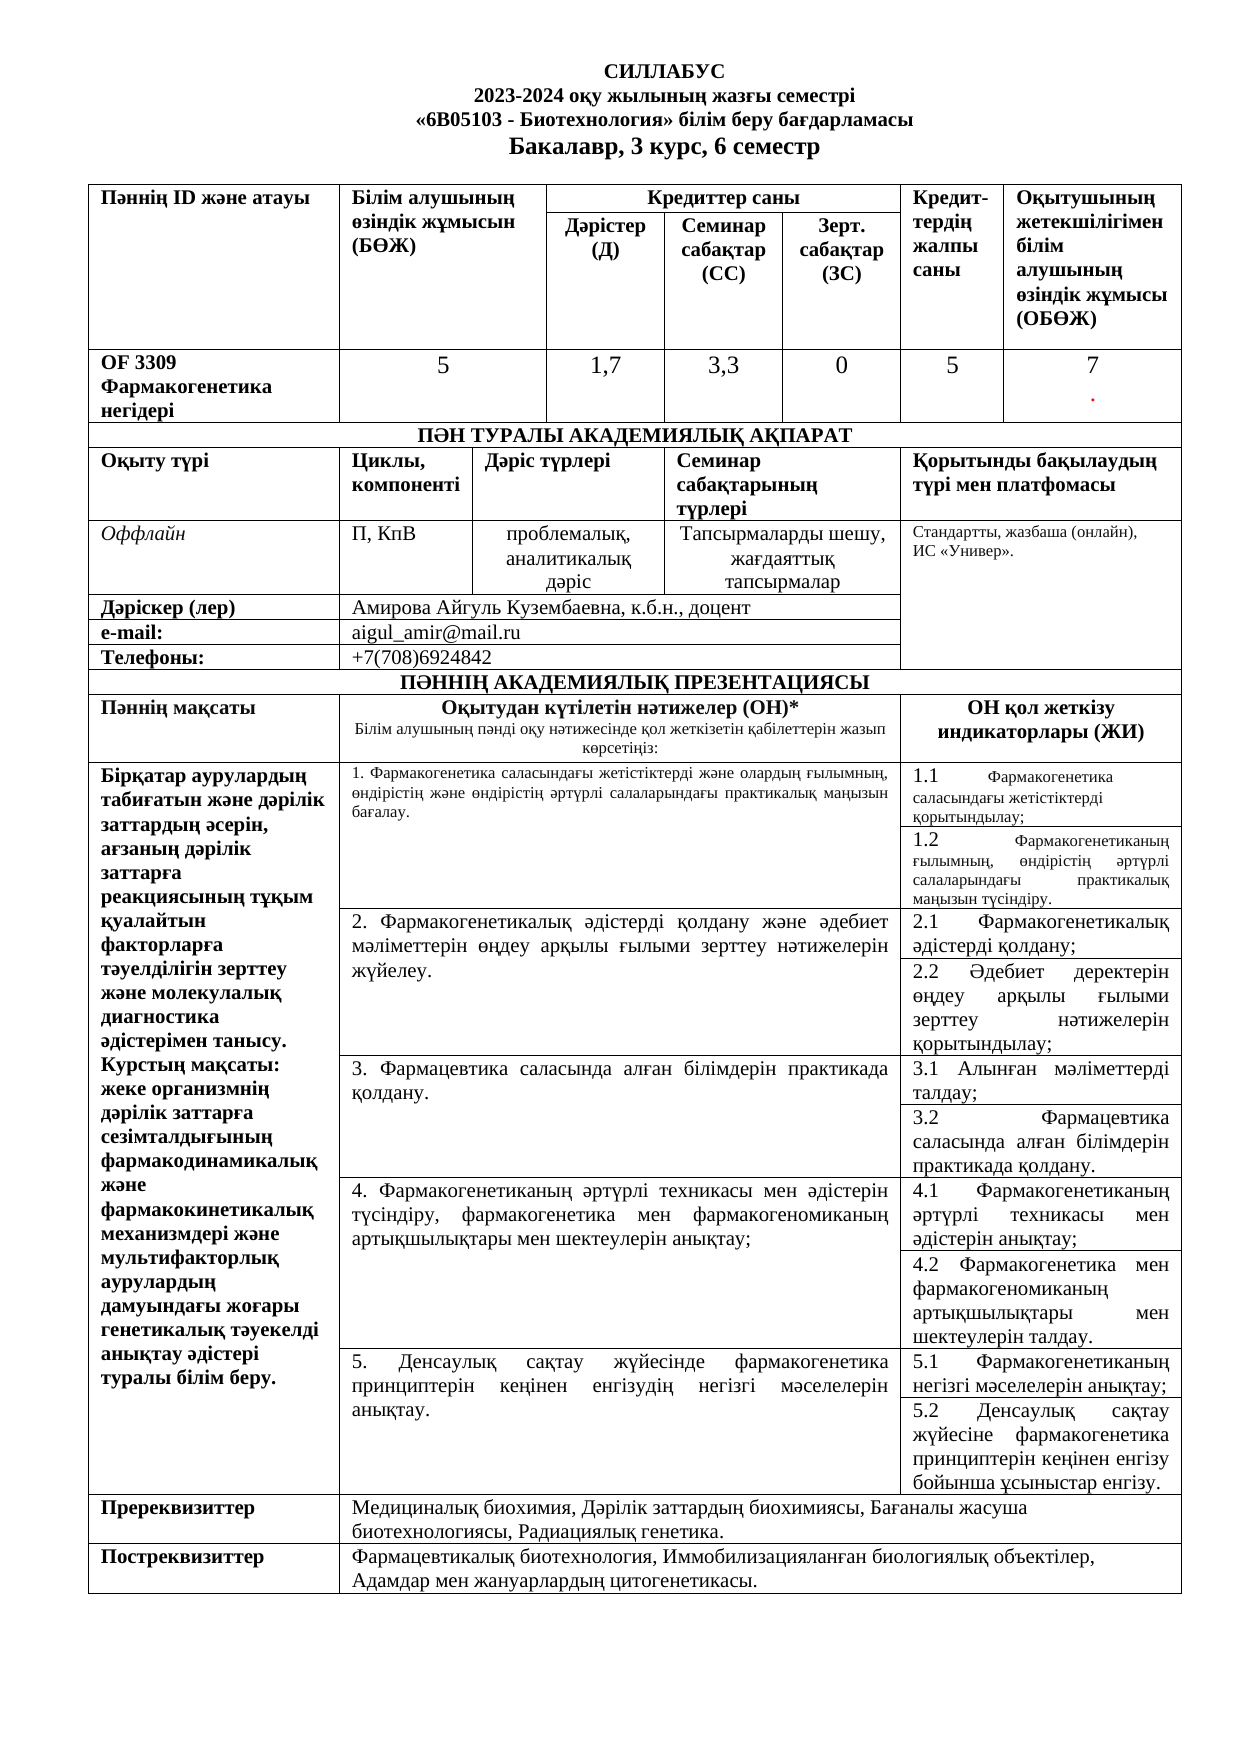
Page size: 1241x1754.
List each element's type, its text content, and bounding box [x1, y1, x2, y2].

table_cell 5.1 Фармакогенетиканың негізгі мәселелерін анықтау; [901, 1349, 1181, 1397]
table_cell 5 [340, 350, 546, 422]
table_cell Медициналық биохимия, Дәрілік заттардың биохимиясы, Бағаналы жасуша биотехнологиясы, Радиациялық генетика. [340, 1495, 1181, 1543]
table_cell OF 3309 Фармакогенетика негідері [89, 350, 339, 422]
table_cell 5. Денсаулық сақтау жүйесінде фармакогенетика принциптерін кеңінен енгізудің негізгі мәселелерін анықтау. [340, 1349, 900, 1494]
table_cell Бірқатар аурулардың табиғатын және дәрілік заттардың әсерін, ағзаның дәрілік заттарға реакциясының тұқым қуалайтын факторларға тәуелділігін зерттеу және молекулалық диагностика әдістерімен танысу. Курстың мақсаты: жеке организмнің дәрілік заттарға сезімталдығының фармакодинамикалық және фармакокинетикалық механизмдері және мультифакторлық аурулардың дамуындағы жоғары генетикалық тәуекелді анықтау әдістері туралы білім беру. [89, 763, 339, 1494]
table_cell 5 [901, 350, 1003, 422]
table_cell 7 . [1004, 350, 1181, 422]
table_cell 5.2 Денсаулық сақтау жүйесіне фармакогенетика принциптерін кеңінен енгізу бойынша ұсыныстар енгізу. [901, 1398, 1181, 1494]
table_cell Стандартты, жазбаша (онлайн), ИС «Универ». [901, 521, 1181, 669]
table_cell Амирова Айгуль Кузембаевна, к.б.н., доцент [340, 595, 900, 619]
table_cell Телефоны: [89, 645, 339, 669]
table_cell ПӘН ТУРАЛЫ АКАДЕМИЯЛЫҚ АҚПАРАТ [89, 423, 1181, 447]
text «6В05103 - Биотехнология» білім беру бағдарламасы [177, 107, 1152, 131]
table_header Білім алушының өзіндік жұмысын (БӨЖ) [340, 185, 546, 349]
table_header Оқытушының жетекшілігімен білім алушының өзіндік жұмысы (ОБӨЖ) [1004, 185, 1181, 349]
table_cell 1. Фармакогенетика саласындағы жетістіктерді және олардың ғылымның, өндірістің және өндірістің әртүрлі салаларындағы практикалық маңызын бағалау. [340, 763, 900, 908]
table_cell 4.2 Фармакогенетика мен фармакогеномиканың артықшылықтары мен шектеулерін талдау. [901, 1251, 1181, 1348]
table_cell ОН қол жеткізу индикаторлары (ЖИ) [901, 695, 1181, 762]
table_cell 3.1 Алынған мәліметтерді талдау; [901, 1056, 1181, 1104]
table_cell 4.1 Фармакогенетиканың әртүрлі техникасы мен әдістерін анықтау; [901, 1178, 1181, 1250]
table_cell Дәріскер (лер) [89, 595, 339, 619]
table_cell aigul_amir@mail.ru [340, 620, 900, 644]
table_cell 3.2 Фармацевтика саласында алған білімдерін практикада қолдану. [901, 1105, 1181, 1177]
table_cell 3. Фармацевтика саласында алған білімдерін практикада қолдану. [340, 1056, 900, 1177]
table_cell Оқыту түрі [89, 448, 339, 520]
text СИЛЛАБУС [177, 59, 1152, 83]
table_cell Циклы, компоненті [340, 448, 472, 520]
table_cell Постреквизиттер [89, 1544, 339, 1592]
table_cell Дәрістер (Д) [547, 213, 664, 349]
table_cell e-mail: [89, 620, 339, 644]
table_cell Фармакогенетика саласындағы жетістіктерді қорытындылау; [901, 763, 1181, 826]
table_cell Пререквизиттер [89, 1495, 339, 1543]
table_cell Оқытудан күтілетін нәтижелер (ОН)* Білім алушының пәнді оқу нәтижесінде қол жеткізетін қабілеттерін жазып көрсетіңіз: [340, 695, 900, 762]
table_cell Тапсырмаларды шешу, жағдаяттық тапсырмалар [665, 521, 900, 593]
table_cell 2.1 Фармакогенетикалық әдістерді қолдану; [901, 909, 1181, 957]
table_cell Семинар сабақтарының түрлері [665, 448, 900, 520]
table_cell П, КпВ [340, 521, 472, 593]
table_cell ПӘННІҢ АКАДЕМИЯЛЫҚ ПРЕЗЕНТАЦИЯСЫ [89, 670, 1181, 694]
text Бакалавр, 3 курс, 6 семестр [177, 131, 1152, 160]
table_cell 3,3 [665, 350, 782, 422]
table_cell 2.2 Әдебиет деректерін өңдеу арқылы ғылыми зерттеу нәтижелерін қорытындылау; [901, 959, 1181, 1055]
table_cell Зерт. сабақтар (ЗС) [783, 213, 900, 349]
table_cell 2. Фармакогенетикалық әдістерді қолдану және әдебиет мәліметтерін өңдеу арқылы ғылыми зерттеу нәтижелерін жүйелеу. [340, 909, 900, 1055]
table_cell Қорытынды бақылаудың түрі мен платфомасы [901, 448, 1181, 520]
table_cell Фармацевтикалық биотехнология, Иммобилизацияланған биологиялық объектілер, Адамдар мен жануарлардың цитогенетикасы. [340, 1544, 1181, 1592]
table_header Кредиттер саны [547, 185, 900, 212]
table_cell Дәріс түрлері [473, 448, 664, 520]
table_cell Семинар сабақтар (СС) [665, 213, 782, 349]
table_cell 1.2 Фармакогенетиканың ғылымның, өндірістің әртүрлі салаларындағы практикалық маңызын түсіндіру. [901, 827, 1181, 908]
table_cell +7(708)6924842 [340, 645, 900, 669]
text 2023-2024 оқу жылының жазғы семестрі [177, 83, 1152, 107]
table_cell Оффлайн [89, 521, 339, 593]
table_header Кредит-тердің жалпы саны [901, 185, 1003, 349]
table_cell 1,7 [547, 350, 664, 422]
table_cell 0 [783, 350, 900, 422]
table_cell 4. Фармакогенетиканың әртүрлі техникасы мен әдістерін түсіндіру, фармакогенетика мен фармакогеномиканың артықшылықтары мен шектеулерін анықтау; [340, 1178, 900, 1348]
table_cell проблемалық, аналитикалық дәріс [473, 521, 664, 593]
table_header Пәннің ID және атауы [89, 185, 339, 349]
table_cell Пәннің мақсаты [89, 695, 339, 762]
